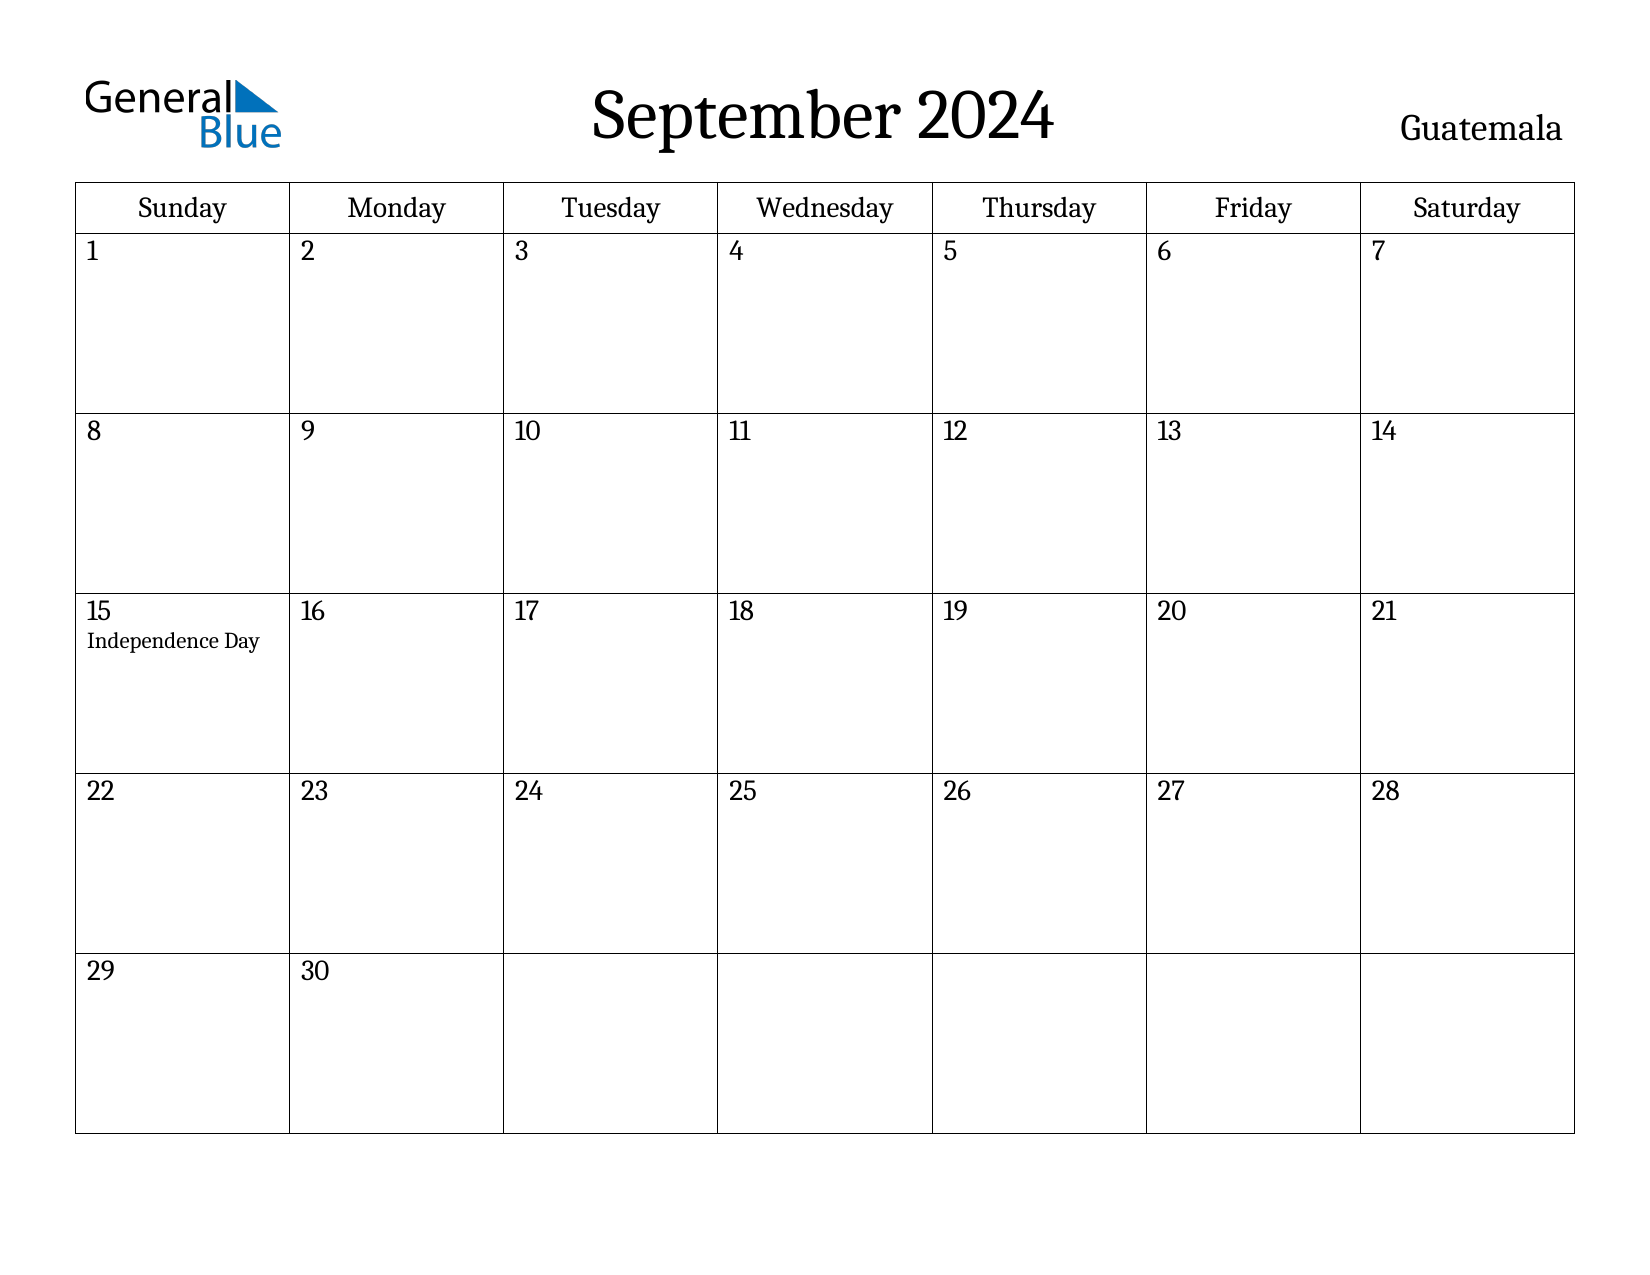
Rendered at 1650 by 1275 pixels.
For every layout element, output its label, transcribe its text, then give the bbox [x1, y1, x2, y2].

table_cell [718, 988, 932, 1133]
table_cell 7 [1361, 234, 1574, 267]
table_cell 11 [718, 414, 932, 447]
table_cell 13 [1147, 414, 1360, 447]
table_cell 27 [1147, 774, 1360, 807]
table_cell 12 [933, 414, 1146, 447]
table_cell [1147, 954, 1360, 987]
table_cell [504, 627, 717, 773]
table_cell [1147, 988, 1360, 1133]
table_cell 24 [504, 774, 717, 807]
table_cell Wednesday [718, 183, 932, 233]
table_cell [933, 627, 1146, 773]
table_cell [504, 808, 717, 953]
table_cell [1147, 627, 1360, 773]
table_cell [933, 988, 1146, 1133]
table_cell [933, 808, 1146, 953]
table_cell 10 [504, 414, 717, 447]
table_cell [290, 448, 503, 593]
table_cell 2 [290, 234, 503, 267]
table_cell [76, 448, 289, 593]
table_cell [504, 954, 717, 987]
table_cell 25 [718, 774, 932, 807]
table_cell Thursday [933, 183, 1146, 233]
table_cell [933, 954, 1146, 987]
table_cell [290, 267, 503, 413]
table_cell Monday [290, 183, 503, 233]
table_cell [718, 954, 932, 987]
table_cell Saturday [1361, 183, 1574, 233]
table_cell Friday [1147, 183, 1360, 233]
table_cell [1361, 267, 1574, 413]
table_cell 17 [504, 594, 717, 627]
table_cell 9 [290, 414, 503, 447]
table_cell [718, 808, 932, 953]
table_cell [718, 267, 932, 413]
table_cell 30 [290, 954, 503, 987]
table_cell 26 [933, 774, 1146, 807]
table_cell [718, 627, 932, 773]
table_cell 29 [76, 954, 289, 987]
table_cell [504, 267, 717, 413]
table_header [76, 75, 503, 182]
table_cell 14 [1361, 414, 1574, 447]
table_cell 28 [1361, 774, 1574, 807]
table_cell Tuesday [504, 183, 717, 233]
table_cell 15 [76, 594, 289, 627]
table_cell [1361, 988, 1574, 1133]
table_cell 23 [290, 774, 503, 807]
table_cell [76, 988, 289, 1133]
table_cell 1 [76, 234, 289, 267]
table_cell [933, 448, 1146, 593]
picture [86, 80, 281, 148]
table_cell Sunday [76, 183, 289, 233]
table_header September 2024 [504, 75, 1146, 182]
table_cell 5 [933, 234, 1146, 267]
table_cell [1361, 448, 1574, 593]
table_cell 16 [290, 594, 503, 627]
table_cell [1361, 808, 1574, 953]
table_cell [76, 808, 289, 953]
table_cell [1147, 808, 1360, 953]
table_cell 19 [933, 594, 1146, 627]
table_cell 22 [76, 774, 289, 807]
table_cell 8 [76, 414, 289, 447]
table_cell 21 [1361, 594, 1574, 627]
table_cell Independence Day [76, 627, 289, 773]
table_cell [504, 448, 717, 593]
table_cell [933, 267, 1146, 413]
table_cell 3 [504, 234, 717, 267]
table_cell [1361, 954, 1574, 987]
table_cell [718, 448, 932, 593]
table_cell [1147, 267, 1360, 413]
table_cell [504, 988, 717, 1133]
table_cell 4 [718, 234, 932, 267]
table_cell 18 [718, 594, 932, 627]
table_cell [1361, 627, 1574, 773]
table_cell [290, 988, 503, 1133]
table_cell 20 [1147, 594, 1360, 627]
table_cell 6 [1147, 234, 1360, 267]
table_cell [290, 627, 503, 773]
table_cell [290, 808, 503, 953]
table_cell [1147, 448, 1360, 593]
table_header Guatemala [1146, 75, 1574, 182]
table_cell [76, 267, 289, 413]
